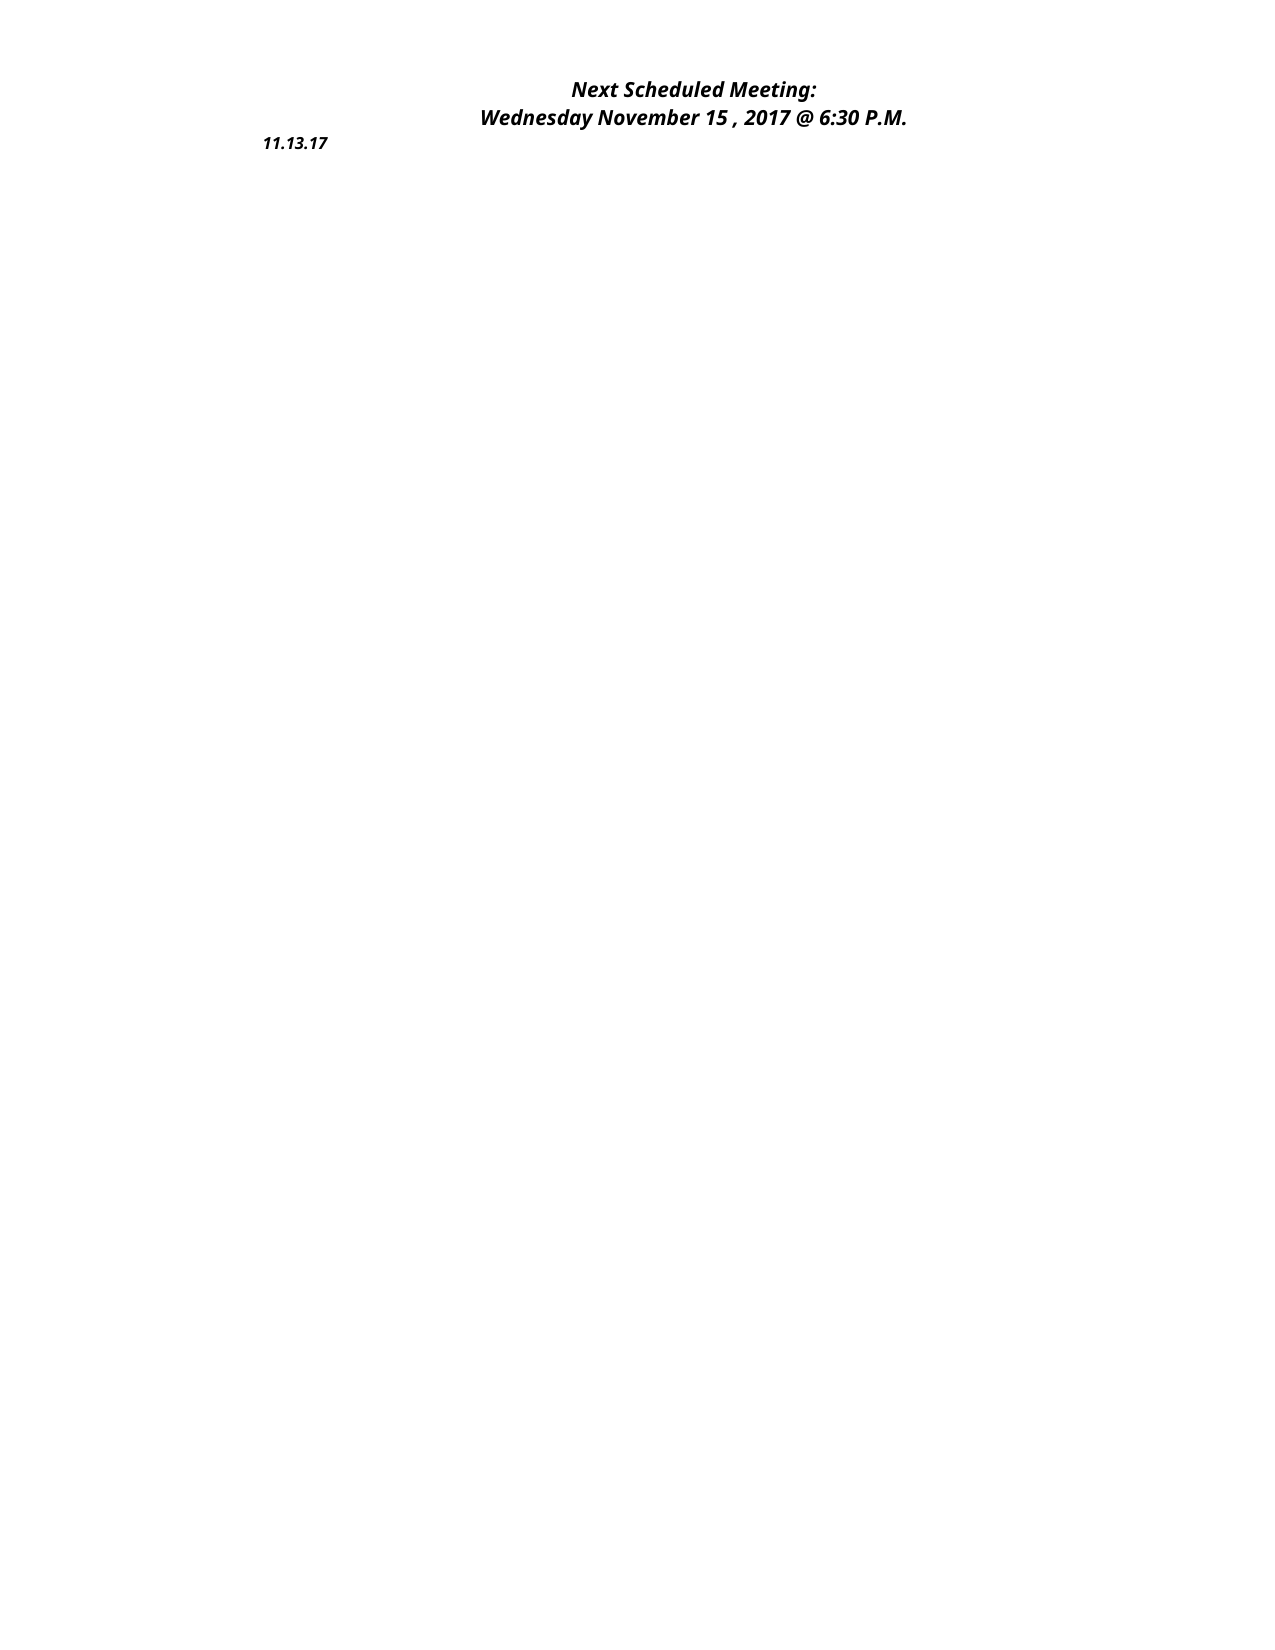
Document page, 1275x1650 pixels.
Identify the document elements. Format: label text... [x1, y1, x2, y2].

text Next Scheduled Meeting: [262, 75, 1125, 103]
text 11.13.17 [262, 132, 1125, 154]
text Wednesday November 15 , 2017 @ 6:30 P.M. [262, 103, 1125, 132]
